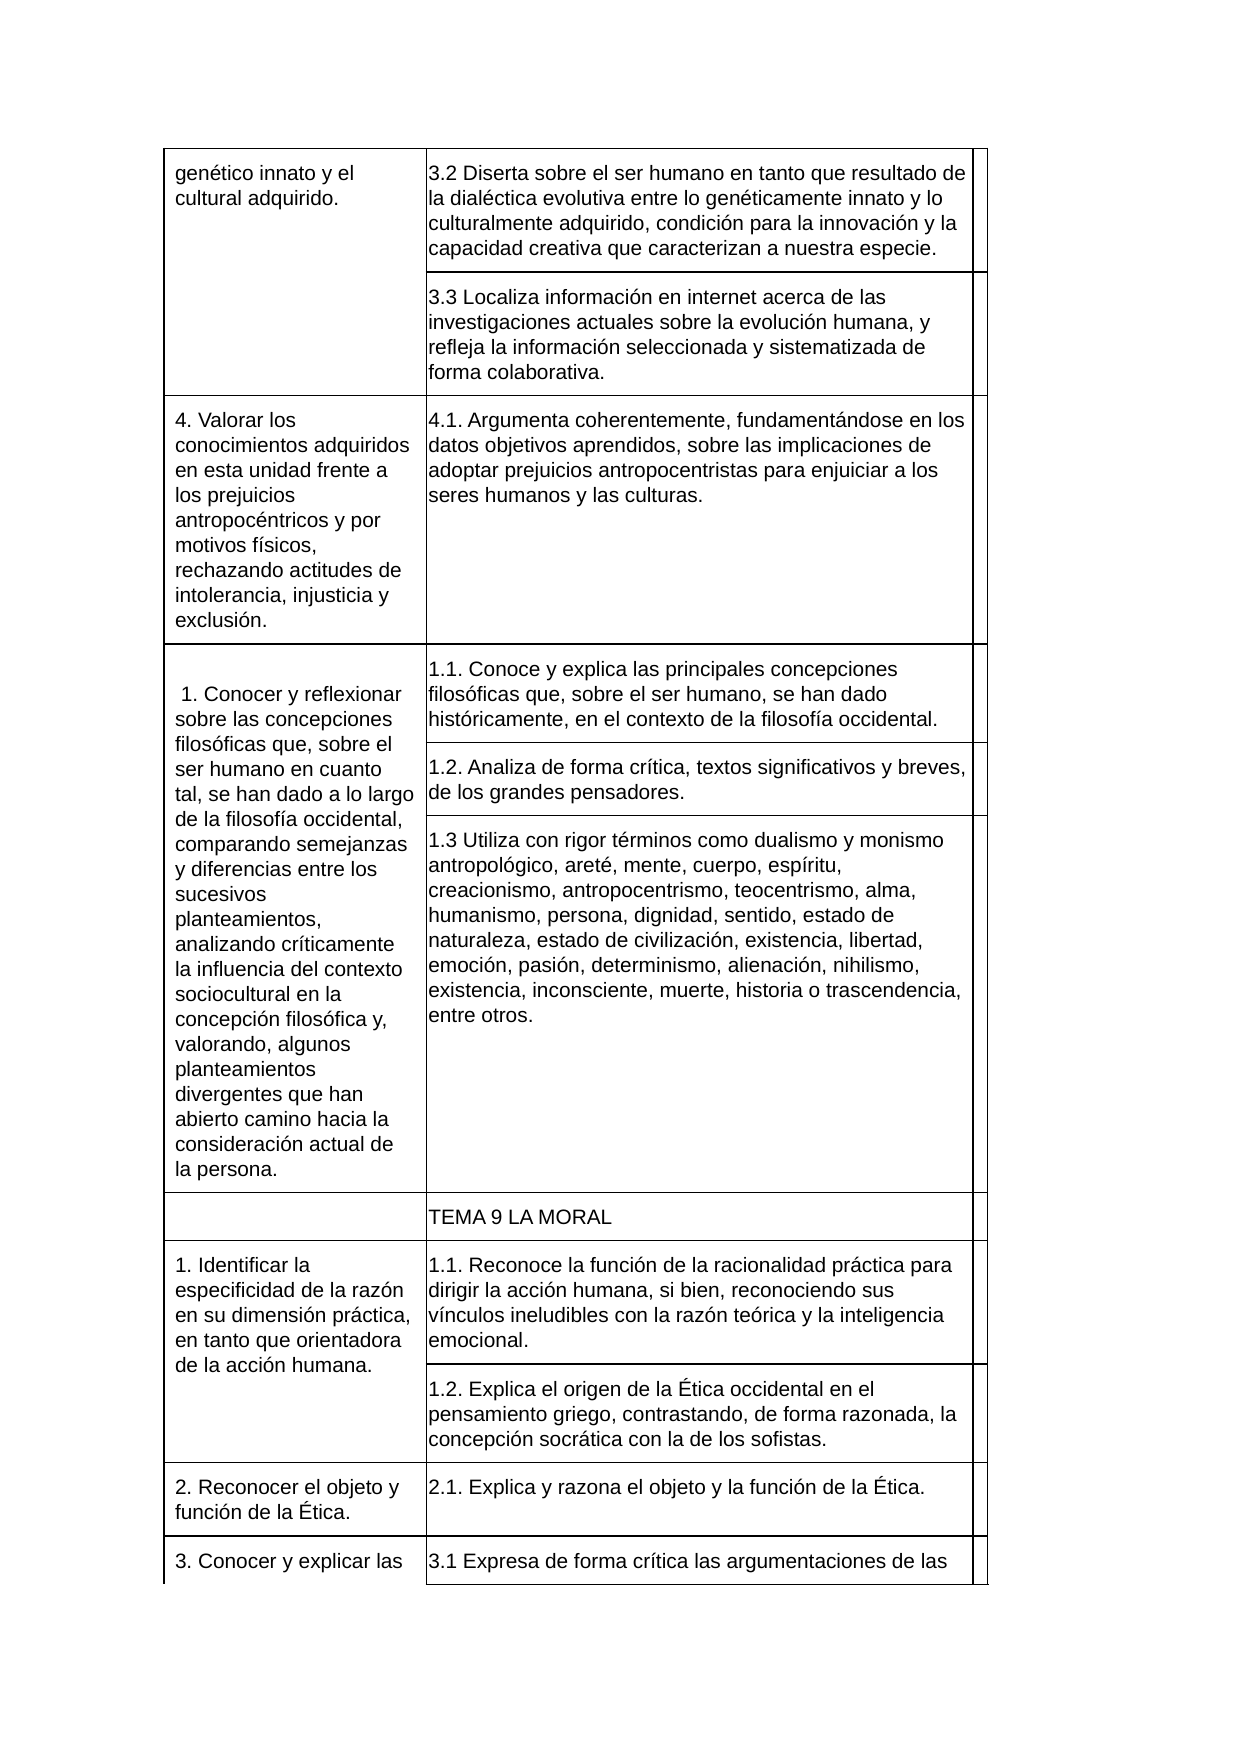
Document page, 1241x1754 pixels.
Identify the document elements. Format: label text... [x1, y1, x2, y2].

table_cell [165, 149, 426, 394]
table_cell 4. Valorar los conocimientos adquiridos en esta unidad frente a los prejuicios antropocéntricos y por motivos físicos, rechazando actitudes de intolerancia, injusticia y exclusión. [165, 396, 426, 643]
table_cell [974, 645, 987, 741]
table_cell 1.1. Reconoce la función de la racionalidad práctica para dirigir la acción humana, si bien, reconociendo sus vínculos ineludibles con la razón teórica y la inteligencia emocional. [427, 1241, 972, 1363]
table_cell [974, 1241, 987, 1363]
table_cell [974, 743, 987, 815]
table_cell [974, 1193, 987, 1240]
table_cell 1.2. Explica el origen de la Ética occidental en el pensamiento griego, contrastando, de forma razonada, la concepción socrática con la de los sofistas. [427, 1365, 972, 1462]
table_cell 4.1. Argumenta coherentemente, fundamentándose en los datos objetivos aprendidos, sobre las implicaciones de adoptar prejuicios antropocentristas para enjuiciar a los seres humanos y las culturas. [427, 396, 972, 643]
table_cell 3.2 Diserta sobre el ser humano en tanto que resultado de la dialéctica evolutiva entre lo genéticamente innato y lo culturalmente adquirido, condición para la innovación y la capacidad creativa que caracterizan a nuestra especie. [427, 149, 972, 271]
table_cell 2. Reconocer el objeto y función de la Ética. [165, 1463, 426, 1535]
table_cell [974, 1463, 987, 1535]
table_cell [974, 149, 987, 271]
table_cell 1.1. Conoce y explica las principales concepciones filosóficas que, sobre el ser humano, se han dado históricamente, en el contexto de la filosofía occidental. [427, 645, 972, 741]
table_cell 1. Identificar la especificidad de la razón en su dimensión práctica, en tanto que orientadora de la acción humana. [165, 1241, 426, 1462]
table_cell [974, 273, 987, 394]
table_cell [427, 1537, 972, 1583]
table_cell [165, 1193, 426, 1240]
table_cell [974, 816, 987, 1191]
table_cell [974, 396, 987, 643]
table_cell [974, 1365, 987, 1462]
table_cell 1. Conocer y reflexionar sobre las concepciones filosóficas que, sobre el ser humano en cuanto tal, se han dado a lo largo de la filosofía occidental, comparando semejanzas y diferencias entre los sucesivos planteamientos, analizando críticamente la influencia del contexto sociocultural en la concepción filosófica y, valorando, algunos planteamientos divergentes que han abierto camino hacia la consideración actual de la persona. [165, 645, 426, 1191]
table_cell TEMA 9 LA MORAL [427, 1193, 972, 1240]
table_cell 1.3 Utiliza con rigor términos como dualismo y monismo antropológico, areté, mente, cuerpo, espíritu, creacionismo, antropocentrismo, teocentrismo, alma, humanismo, persona, dignidad, sentido, estado de naturaleza, estado de civilización, existencia, libertad, emoción, pasión, determinismo, alienación, nihilismo, existencia, inconsciente, muerte, historia o trascendencia, entre otros. [427, 816, 972, 1191]
table_cell 2.1. Explica y razona el objeto y la función de la Ética. [427, 1463, 972, 1535]
table_cell 3.3 Localiza información en internet acerca de las investigaciones actuales sobre la evolución humana, y refleja la información seleccionada y sistematizada de forma colaborativa. [427, 273, 972, 394]
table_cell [165, 1537, 426, 1583]
table_cell [974, 1537, 987, 1583]
table_cell 1.2. Analiza de forma crítica, textos significativos y breves, de los grandes pensadores. [427, 743, 972, 815]
